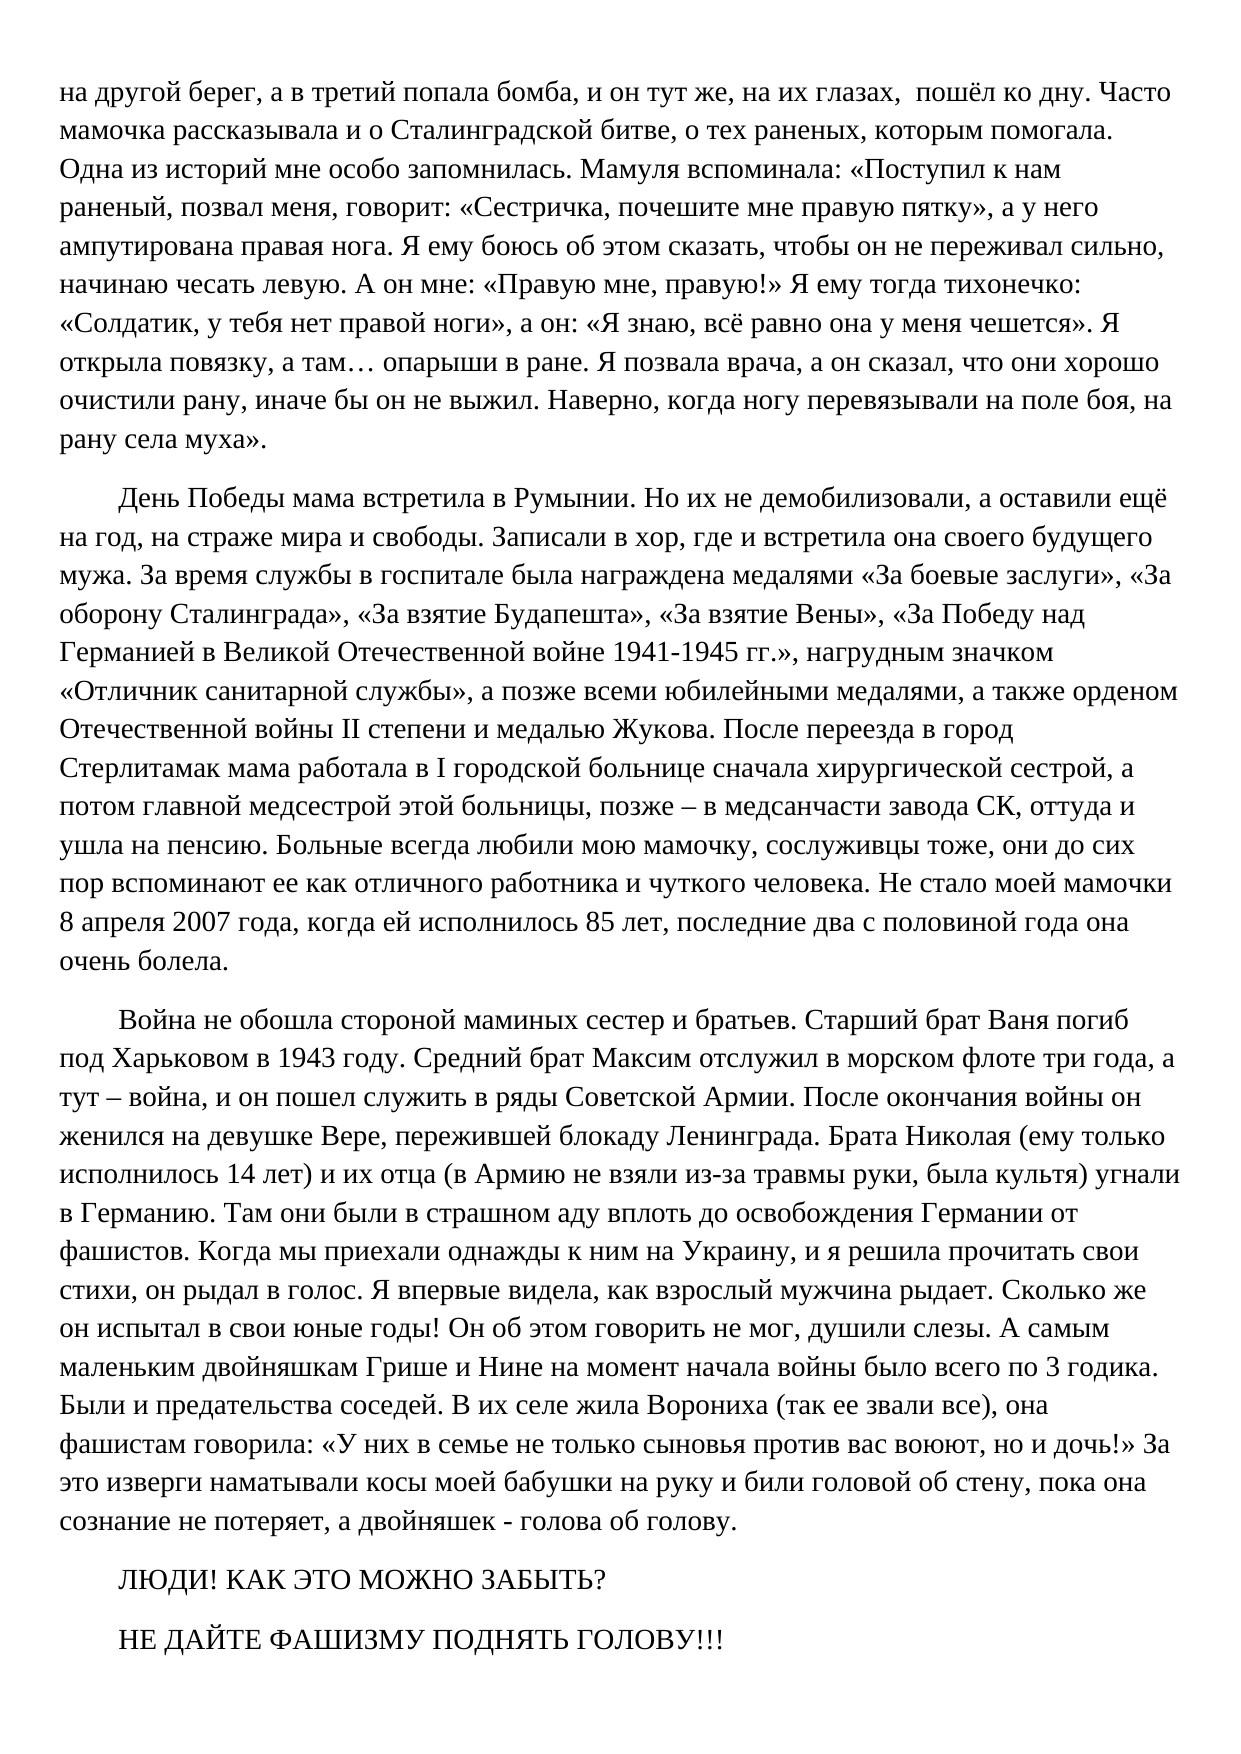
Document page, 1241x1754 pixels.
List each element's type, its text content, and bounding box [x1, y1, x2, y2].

text НЕ ДАЙТЕ ФАШИЗМУ ПОДНЯТЬ ГОЛОВУ!!! [59, 1622, 1181, 1655]
text ЛЮДИ! КАК ЭТО МОЖНО ЗАБЫТЬ? [59, 1562, 1181, 1596]
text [59, 74, 1181, 454]
text Война не обошла стороной маминых сестер и братьев. Старший брат Ваня погиб под Харьковом в 1943 году. Средний брат Максим отслужил в морском флоте три года, а тут – война, и он пошел служить в ряды Советской Армии. После окончания войны он женился на девушке Вере, пережившей блокаду Ленинграда. Брата Николая (ему только исполнилось 14 лет) и их отца (в Армию не взяли из-за травмы руки, была культя) угнали в Германию. Там они были в страшном аду вплоть до освобождения Германии от фашистов. Когда мы приехали однажды к ним на Украину, и я решила прочитать свои стихи, он рыдал в голос. Я впервые видела, как взрослый мужчина рыдает. Сколько же он испытал в свои юные годы! Он об этом говорить не мог, душили слезы. А самым маленьким двойняшкам Грише и Нине на момент начала войны было всего по 3 годика. Были и предательства соседей. В их селе жила Ворониха (так ее звали все), она фашистам говорила: «У них в семье не только сыновья против вас воюют, но и дочь!» За это изверги наматывали косы моей бабушки на руку и били головой об стену, пока она сознание не потеряет, а двойняшек - голова об голову. [59, 1002, 1181, 1537]
text День Победы мама встретила в Румынии. Но их не демобилизовали, а оставили ещё на год, на страже мира и свободы. Записали в хор, где и встретила она своего будущего мужа. За время службы в госпитале была награждена медалями «За боевые заслуги», «За оборону Сталинграда», «За взятие Будапешта», «За взятие Вены», «За Победу над Германией в Великой Отечественной войне 1941-1945 гг.», нагрудным значком «Отличник санитарной службы», а позже всеми юбилейными медалями, а также орденом Отечественной войны II степени и медалью Жукова. После переезда в город Стерлитамак мама работала в I городской больнице сначала хирургической сестрой, а потом главной медсестрой этой больницы, позже – в медсанчасти завода СК, оттуда и ушла на пенсию. Больные всегда любили мою мамочку, сослуживцы тоже, они до сих пор вспоминают ее как отличного работника и чуткого человека. Не стало моей мамочки 8 апреля 2007 года, когда ей исполнилось 85 лет, последние два с половиной года она очень болела. [59, 480, 1181, 976]
